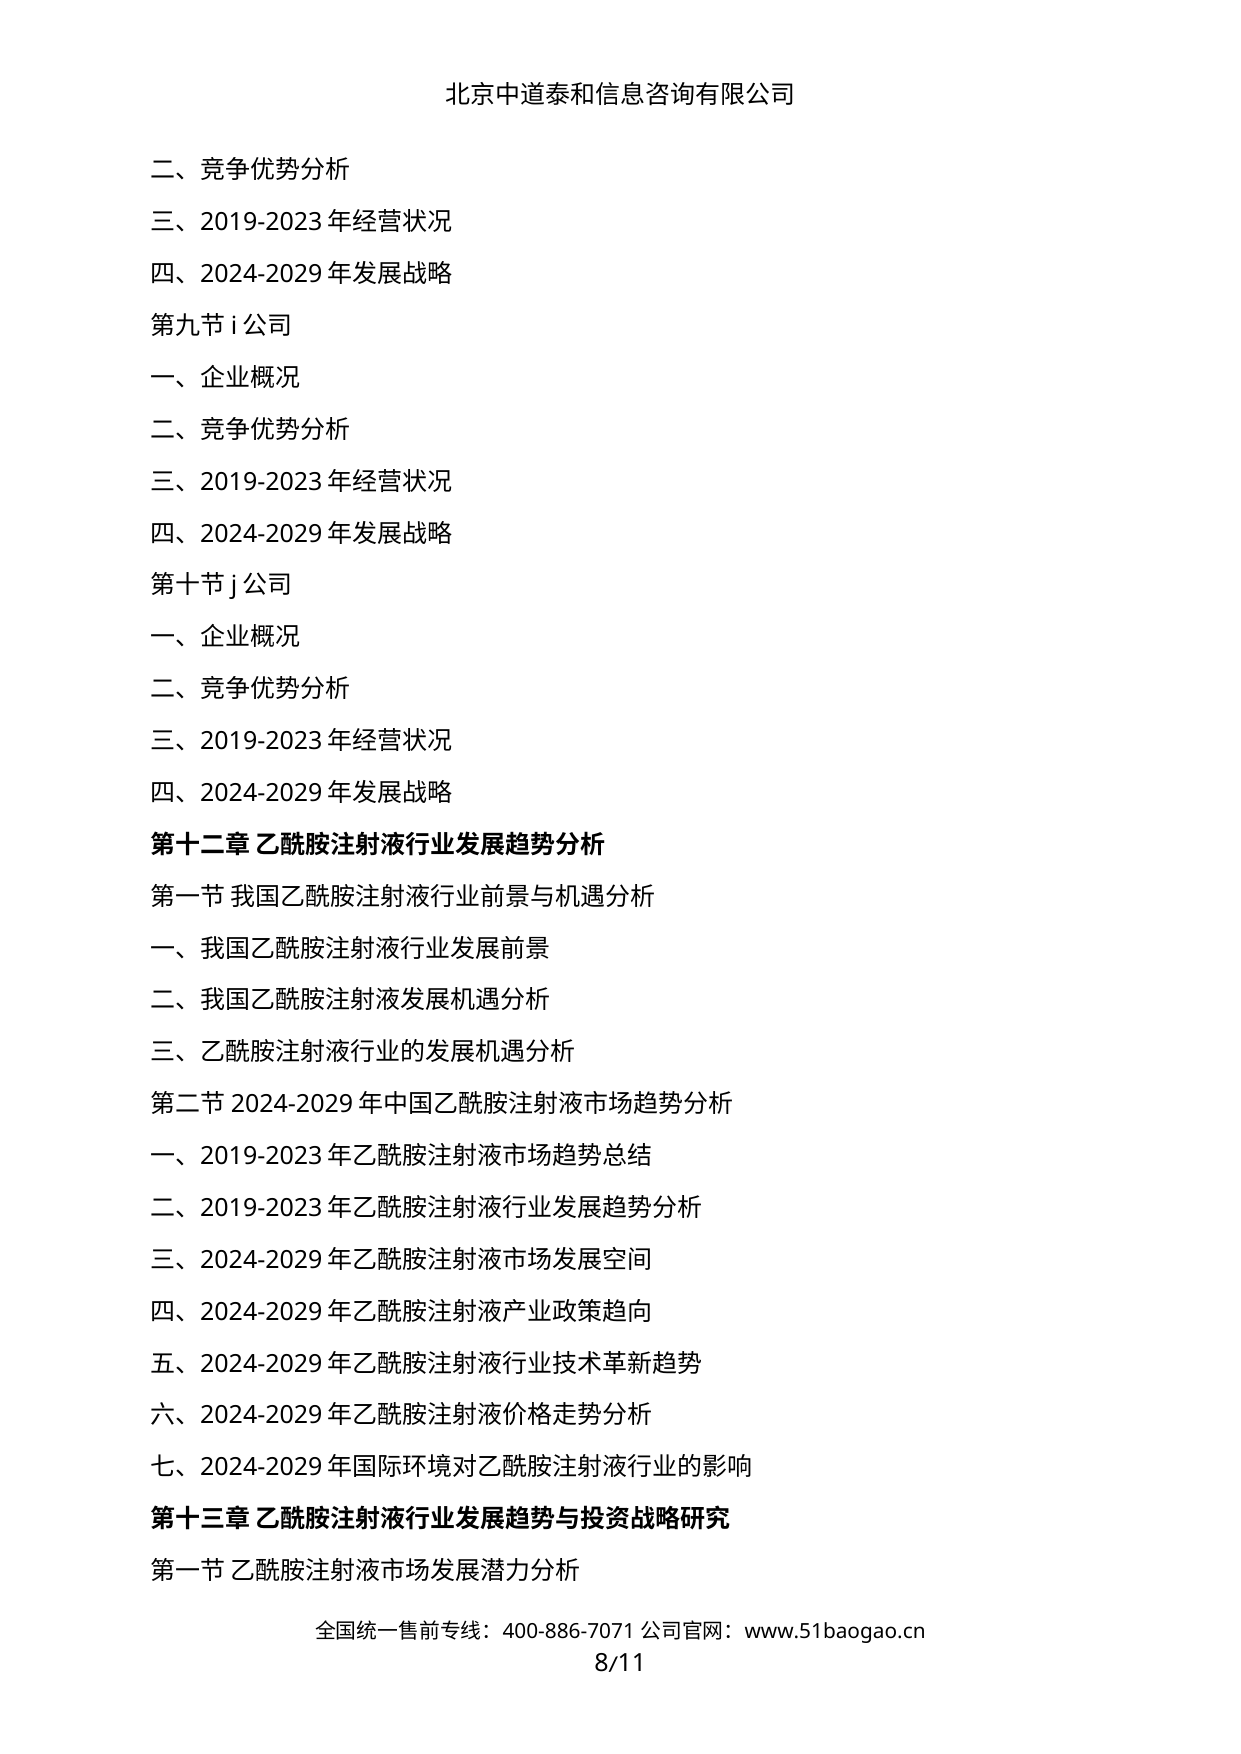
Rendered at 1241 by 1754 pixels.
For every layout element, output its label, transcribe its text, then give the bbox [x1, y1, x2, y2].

text 第二节 2024-2029年中国乙酰胺注射液市场趋势分析 [150, 1084, 1090, 1120]
text 三、2019-2023年经营状况 [150, 202, 1090, 238]
text 三、2024-2029年乙酰胺注射液市场发展空间 [150, 1239, 1090, 1276]
text 一、企业概况 [150, 617, 1090, 653]
text 第一节 乙酰胺注射液市场发展潜力分析 [150, 1551, 1090, 1587]
text 第十二章 乙酰胺注射液行业发展趋势分析 [150, 824, 1090, 861]
text 二、我国乙酰胺注射液发展机遇分析 [150, 980, 1090, 1016]
text 五、2024-2029年乙酰胺注射液行业技术革新趋势 [150, 1343, 1090, 1379]
text 第十节 j公司 [150, 565, 1090, 601]
text 二、竞争优势分析 [150, 150, 1090, 186]
text 四、2024-2029年发展战略 [150, 513, 1090, 549]
text 四、2024-2029年乙酰胺注射液产业政策趋向 [150, 1291, 1090, 1327]
text 三、乙酰胺注射液行业的发展机遇分析 [150, 1032, 1090, 1068]
text 三、2019-2023年经营状况 [150, 461, 1090, 497]
text 二、竞争优势分析 [150, 669, 1090, 705]
text 一、我国乙酰胺注射液行业发展前景 [150, 928, 1090, 964]
text 一、2019-2023年乙酰胺注射液市场趋势总结 [150, 1136, 1090, 1172]
text 一、企业概况 [150, 357, 1090, 394]
text 四、2024-2029年发展战略 [150, 254, 1090, 290]
text 第一节 我国乙酰胺注射液行业前景与机遇分析 [150, 876, 1090, 912]
text 第十三章 乙酰胺注射液行业发展趋势与投资战略研究 [150, 1499, 1090, 1535]
text 二、竞争优势分析 [150, 409, 1090, 446]
text 第九节 i公司 [150, 306, 1090, 342]
text 二、2019-2023年乙酰胺注射液行业发展趋势分析 [150, 1187, 1090, 1224]
text 四、2024-2029年发展战略 [150, 772, 1090, 809]
text 七、2024-2029年国际环境对乙酰胺注射液行业的影响 [150, 1447, 1090, 1483]
text 三、2019-2023年经营状况 [150, 721, 1090, 757]
text 六、2024-2029年乙酰胺注射液价格走势分析 [150, 1395, 1090, 1431]
